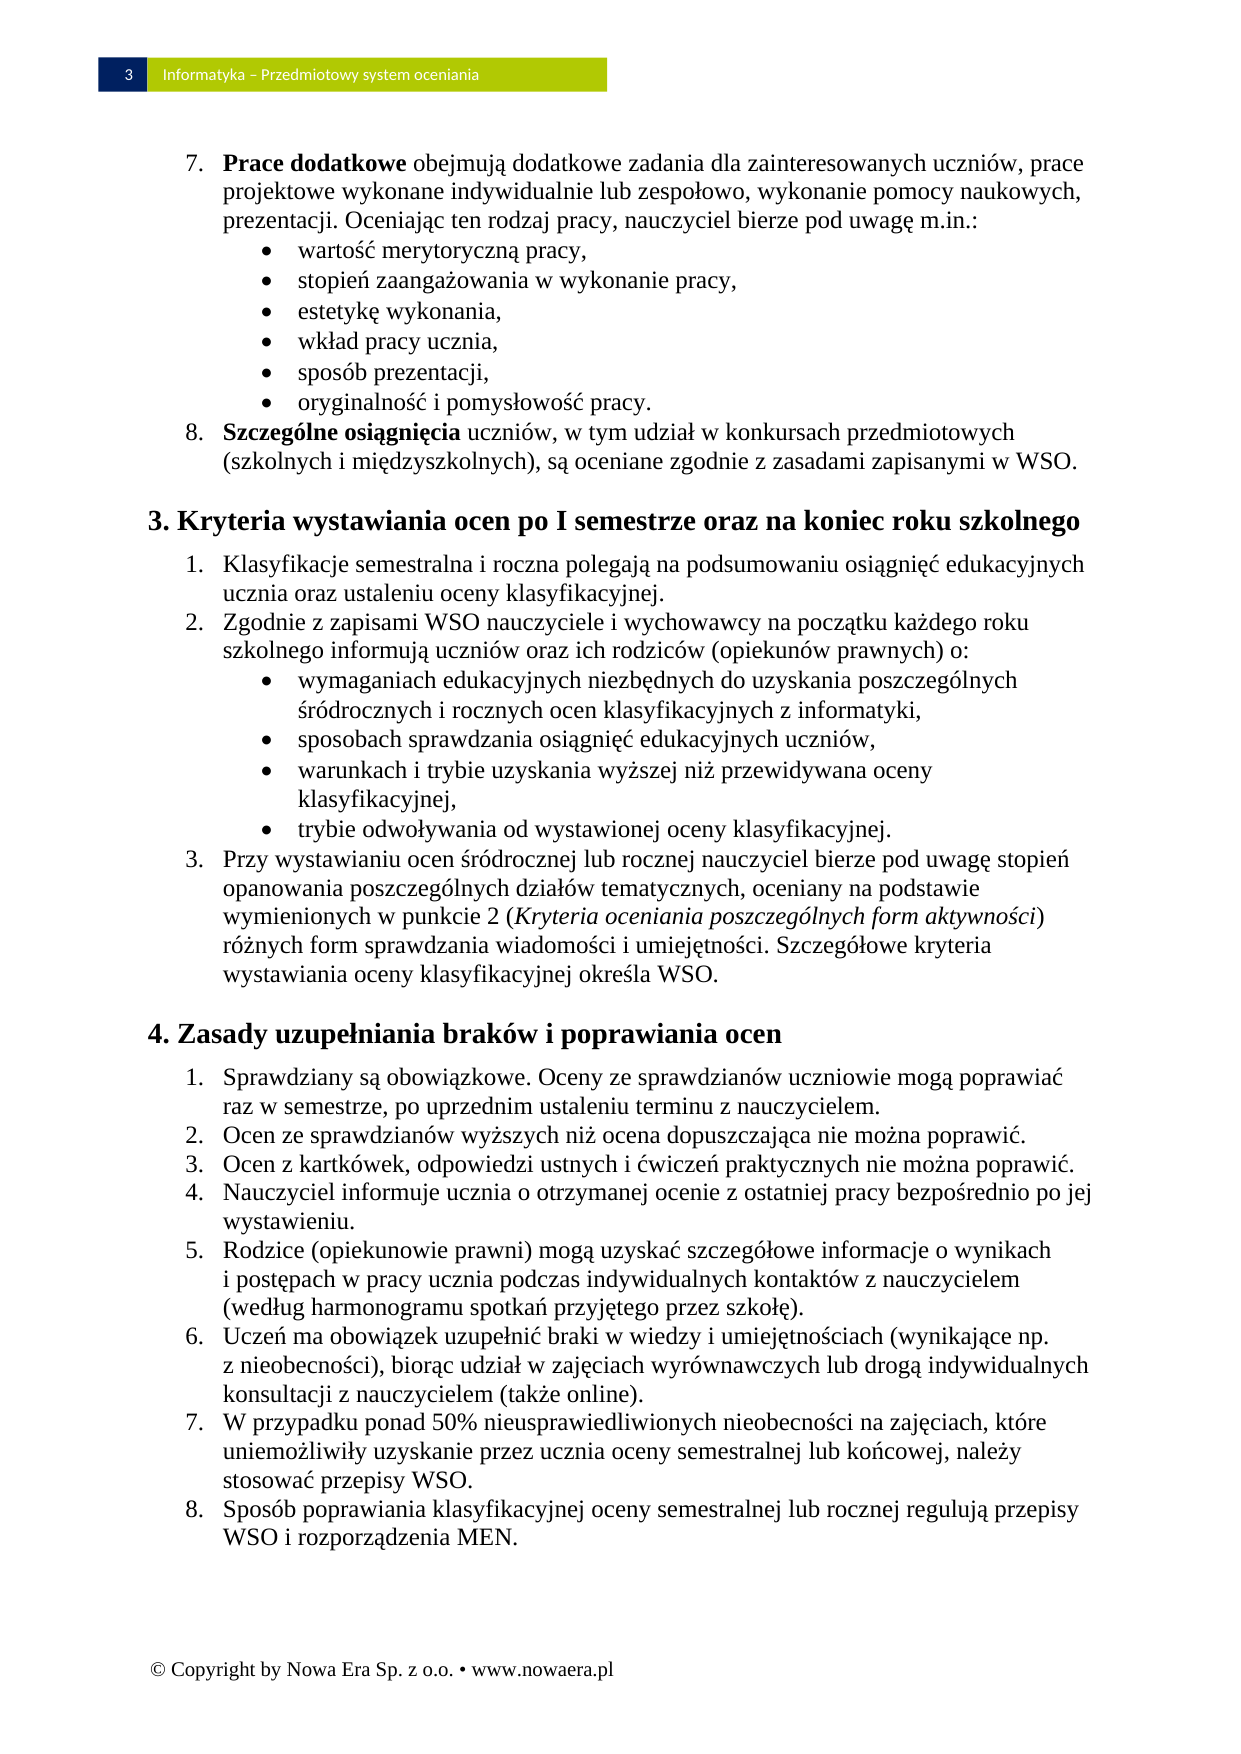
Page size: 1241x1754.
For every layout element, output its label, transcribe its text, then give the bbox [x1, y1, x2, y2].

list Sprawdziany są obowiązkowe. Oceny ze sprawdzianów uczniowie mogą poprawiać raz w semestrze, po uprzednim ustaleniu terminu z nauczycielem. [185, 1062, 1093, 1120]
list warunkach i trybie uzyskania wyższej niż przewidywana oceny klasyfikacyjnej, [260, 754, 1093, 813]
list Ocen ze sprawdzianów wyższych niż ocena dopuszczająca nie można poprawić. [185, 1120, 1093, 1149]
list Prace dodatkowe obejmują dodatkowe zadania dla zainteresowanych uczniów, prace projektowe wykonane indywidualnie lub zespołowo, wykonanie pomocy naukowych, prezentacji. Oceniając ten rodzaj pracy, nauczyciel bierze pod uwagę m.in.: [185, 148, 1093, 234]
list estetykę wykonania, [260, 295, 1093, 325]
list stopień zaangażowania w wykonanie pracy, [260, 264, 1093, 295]
list Sposób poprawiania klasyfikacyjnej oceny semestralnej lub rocznej regulują przepisy WSO i rozporządzenia MEN. [185, 1494, 1093, 1551]
list Rodzice (opiekunowie prawni) mogą uzyskać szczegółowe informacje o wynikach i postępach w pracy ucznia podczas indywidualnych kontaktów z nauczycielem (według harmonogramu spotkań przyjętego przez szkołę). [185, 1235, 1093, 1321]
list wymaganiach edukacyjnych niezbędnych do uzyskania poszczególnych śródrocznych i rocznych ocen klasyfikacyjnych z informatyki, [260, 664, 1093, 723]
list Klasyfikacje semestralna i roczna polegają na podsumowaniu osiągnięć edukacyjnych ucznia oraz ustaleniu oceny klasyfikacyjnej. [185, 549, 1093, 607]
list Zgodnie z zapisami WSO nauczyciele i wychowawcy na początku każdego roku szkolnego informują uczniów oraz ich rodziców (opiekunów prawnych) o: [185, 607, 1093, 664]
list wartość merytoryczną pracy, [260, 234, 1093, 264]
list Ocen z kartkówek, odpowiedzi ustnych i ćwiczeń praktycznych nie można poprawić. [185, 1149, 1093, 1177]
list sposób prezentacji, [260, 356, 1093, 386]
list wkład pracy ucznia, [260, 325, 1093, 356]
list sposobach sprawdzania osiągnięć edukacyjnych uczniów, [260, 723, 1093, 754]
text 3. Kryteria wystawiania ocen po I semestrze oraz na koniec roku szkolnego [148, 503, 1093, 537]
list Uczeń ma obowiązek uzupełnić braki w wiedzy i umiejętnościach (wynikające np. z nieobecności), biorąc udział w zajęciach wyrównawczych lub drogą indywidualnych konsultacji z nauczycielem (także online). [185, 1321, 1093, 1407]
list W przypadku ponad 50% nieusprawiedliwionych nieobecności na zajęciach, które uniemożliwiły uzyskanie przez ucznia oceny semestralnej lub końcowej, należy stosować przepisy WSO. [185, 1407, 1093, 1494]
list Przy wystawianiu ocen śródrocznej lub rocznej nauczyciel bierze pod uwagę stopień opanowania poszczególnych działów tematycznych, oceniany na podstawie wymienionych w punkcie 2 (Kryteria oceniania poszczególnych form aktywności) różnych form sprawdzania wiadomości i umiejętności. Szczegółowe kryteria wystawiania oceny klasyfikacyjnej określa WSO. [185, 844, 1093, 988]
list trybie odwoływania od wystawionej oceny klasyfikacyjnej. [260, 813, 1093, 844]
text 4. Zasady uzupełniania braków i poprawiania ocen [148, 1016, 1093, 1050]
list Szczególne osiągnięcia uczniów, w tym udział w konkursach przedmiotowych (szkolnych i międzyszkolnych), są oceniane zgodnie z zasadami zapisanymi w WSO. [185, 417, 1093, 474]
list Nauczyciel informuje ucznia o otrzymanej ocenie z ostatniej pracy bezpośrednio po jej wystawieniu. [185, 1177, 1093, 1235]
list oryginalność i pomysłowość pracy. [260, 386, 1093, 417]
